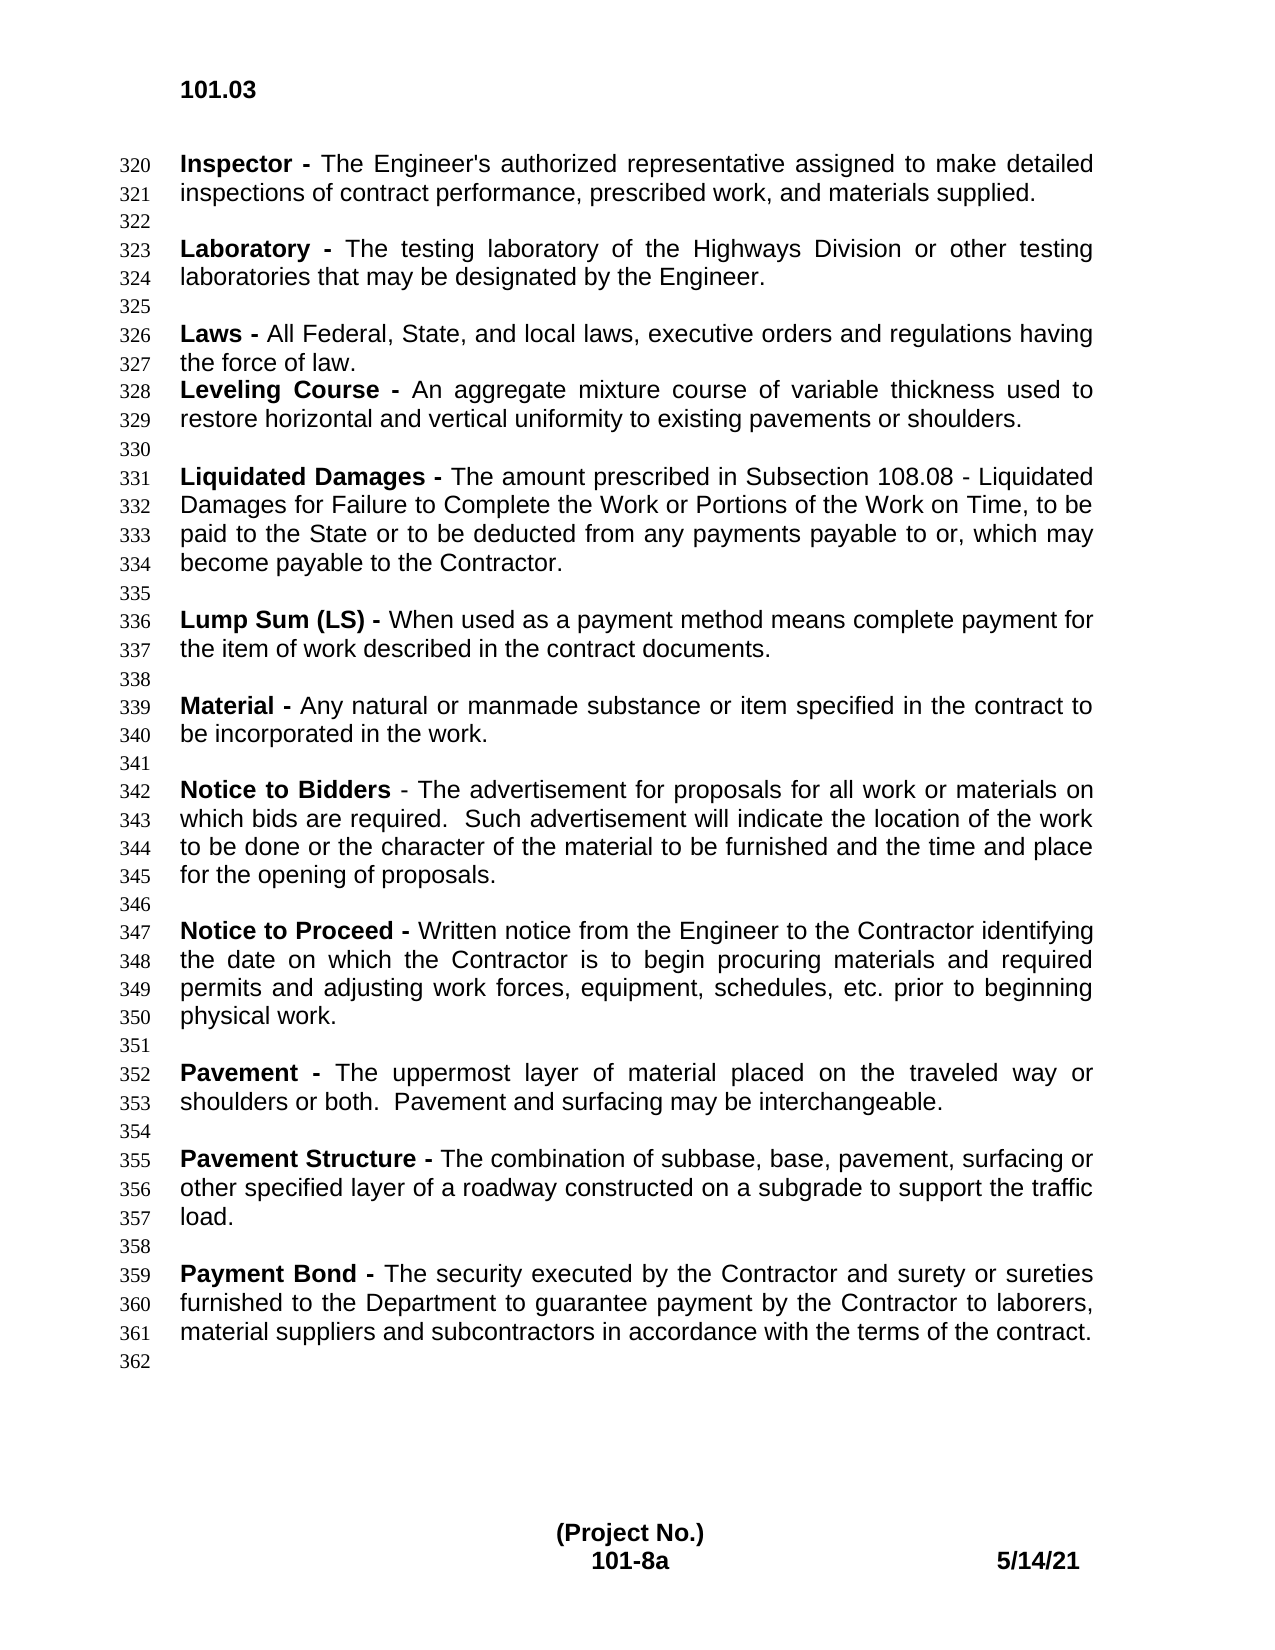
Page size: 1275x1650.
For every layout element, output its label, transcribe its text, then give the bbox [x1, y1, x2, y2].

text Lump Sum (LS) - When used as a payment method means complete payment for the item of work described in the contract documents. [180, 605, 1095, 663]
text Inspector - The Engineer's authorized representative assigned to make detailed inspections of contract performance, prescribed work, and materials supplied. [180, 150, 1095, 206]
text Laws - All Federal, State, and local laws, executive orders and regulations having the force of law. [180, 319, 1095, 376]
text Notice to Bidders - The advertisement for proposals for all work or materials on which bids are required. Such advertisement will indicate the location of the work to be done or the character of the material to be furnished and the time and place for the opening of proposals. [180, 776, 1095, 889]
text Laboratory - The testing laboratory of the Highways Division or other testing laboratories that may be designated by the Engineer. [180, 234, 1095, 291]
text Payment Bond - The security executed by the Contractor and surety or sureties furnished to the Department to guarantee payment by the Contractor to laborers, material suppliers and subcontractors in accordance with the terms of the contract. [180, 1259, 1095, 1345]
text Pavement - The uppermost layer of material placed on the traveled way or shoulders or both. Pavement and surfacing may be interchangeable. [180, 1058, 1095, 1115]
text Liquidated Damages - The amount prescribed in Subsection 108.08 - Liquidated Damages for Failure to Complete the Work or Portions of the Work on Time, to be paid to the State or to be deducted from any payments payable to or, which may become payable to the Contractor. [180, 462, 1095, 577]
text Notice to Proceed - Written notice from the Engineer to the Contractor identifying the date on which the Contractor is to begin procuring materials and required permits and adjusting work forces, equipment, schedules, etc. prior to beginning physical work. [180, 917, 1095, 1030]
text Material - Any natural or manmade substance or item specified in the contract to be incorporated in the work. [180, 692, 1095, 748]
text Leveling Course - An aggregate mixture course of variable thickness used to restore horizontal and vertical uniformity to existing pavements or shoulders. [180, 376, 1095, 433]
text Pavement Structure - The combination of subbase, base, pavement, surfacing or other specified layer of a roadway constructed on a subgrade to support the traffic load. [180, 1144, 1095, 1230]
